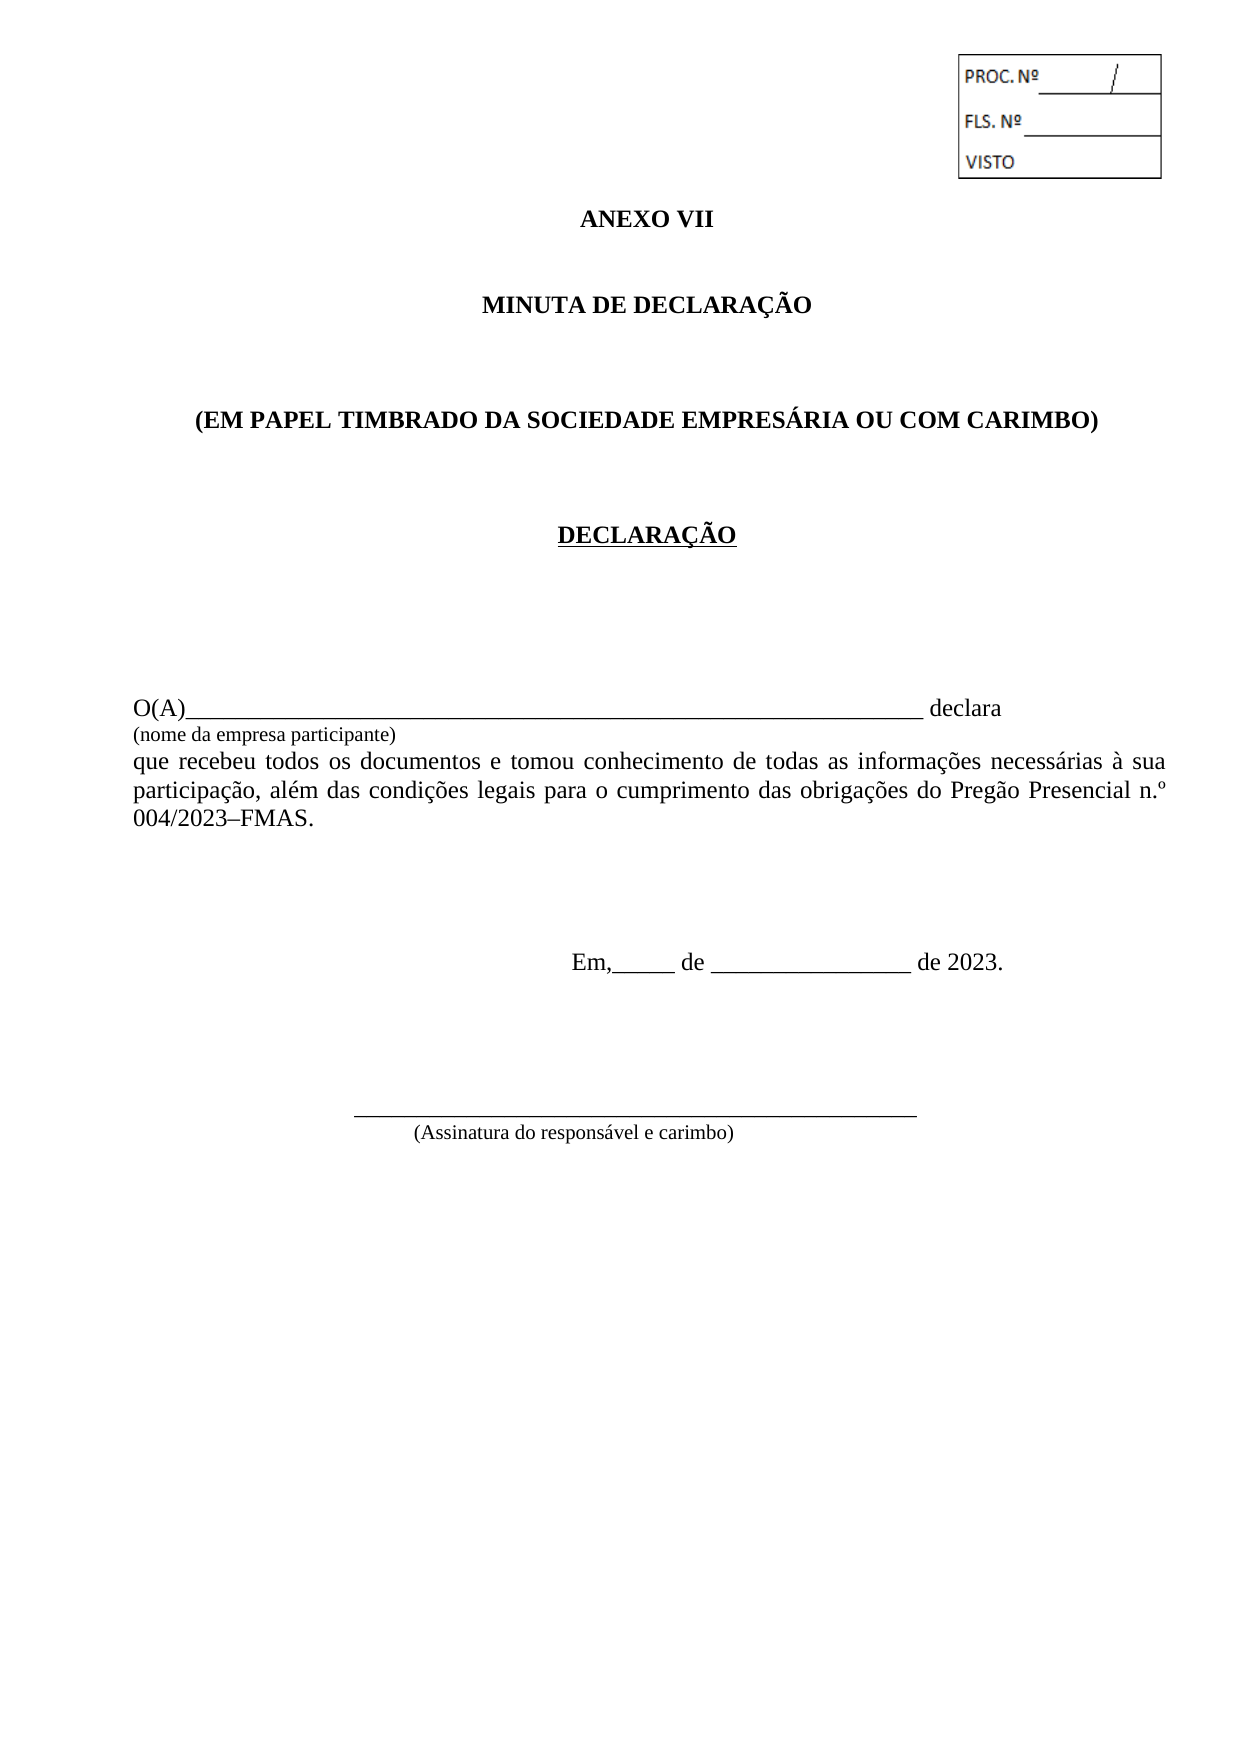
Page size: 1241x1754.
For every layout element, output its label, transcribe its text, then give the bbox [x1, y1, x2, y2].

picture [958, 54, 1162, 179]
text ANEXO VII [133, 204, 1161, 233]
text _____________________________________________ [340, 1091, 1161, 1120]
text (nome da empresa participante) [133, 722, 1161, 746]
text (EM PAPEL TIMBRADO DA SOCIEDADE EMPRESÁRIA OU COM CARIMBO) [133, 406, 1161, 434]
text Em,_____ de ________________ de 2023. [133, 947, 1161, 976]
subtitle DECLARAÇÃO [133, 521, 1161, 549]
text que recebeu todos os documentos e tomou conhecimento de todas as informações necessárias à sua participação, além das condições legais para o cumprimento das obrigações do Pregão Presencial n.º 004/2023–FMAS. [133, 746, 1166, 832]
text MINUTA DE DECLARAÇÃO [133, 291, 1161, 319]
text O(A)___________________________________________________________ declara [133, 693, 1161, 722]
text (Assinatura do responsável e carimbo) [133, 1120, 1161, 1144]
